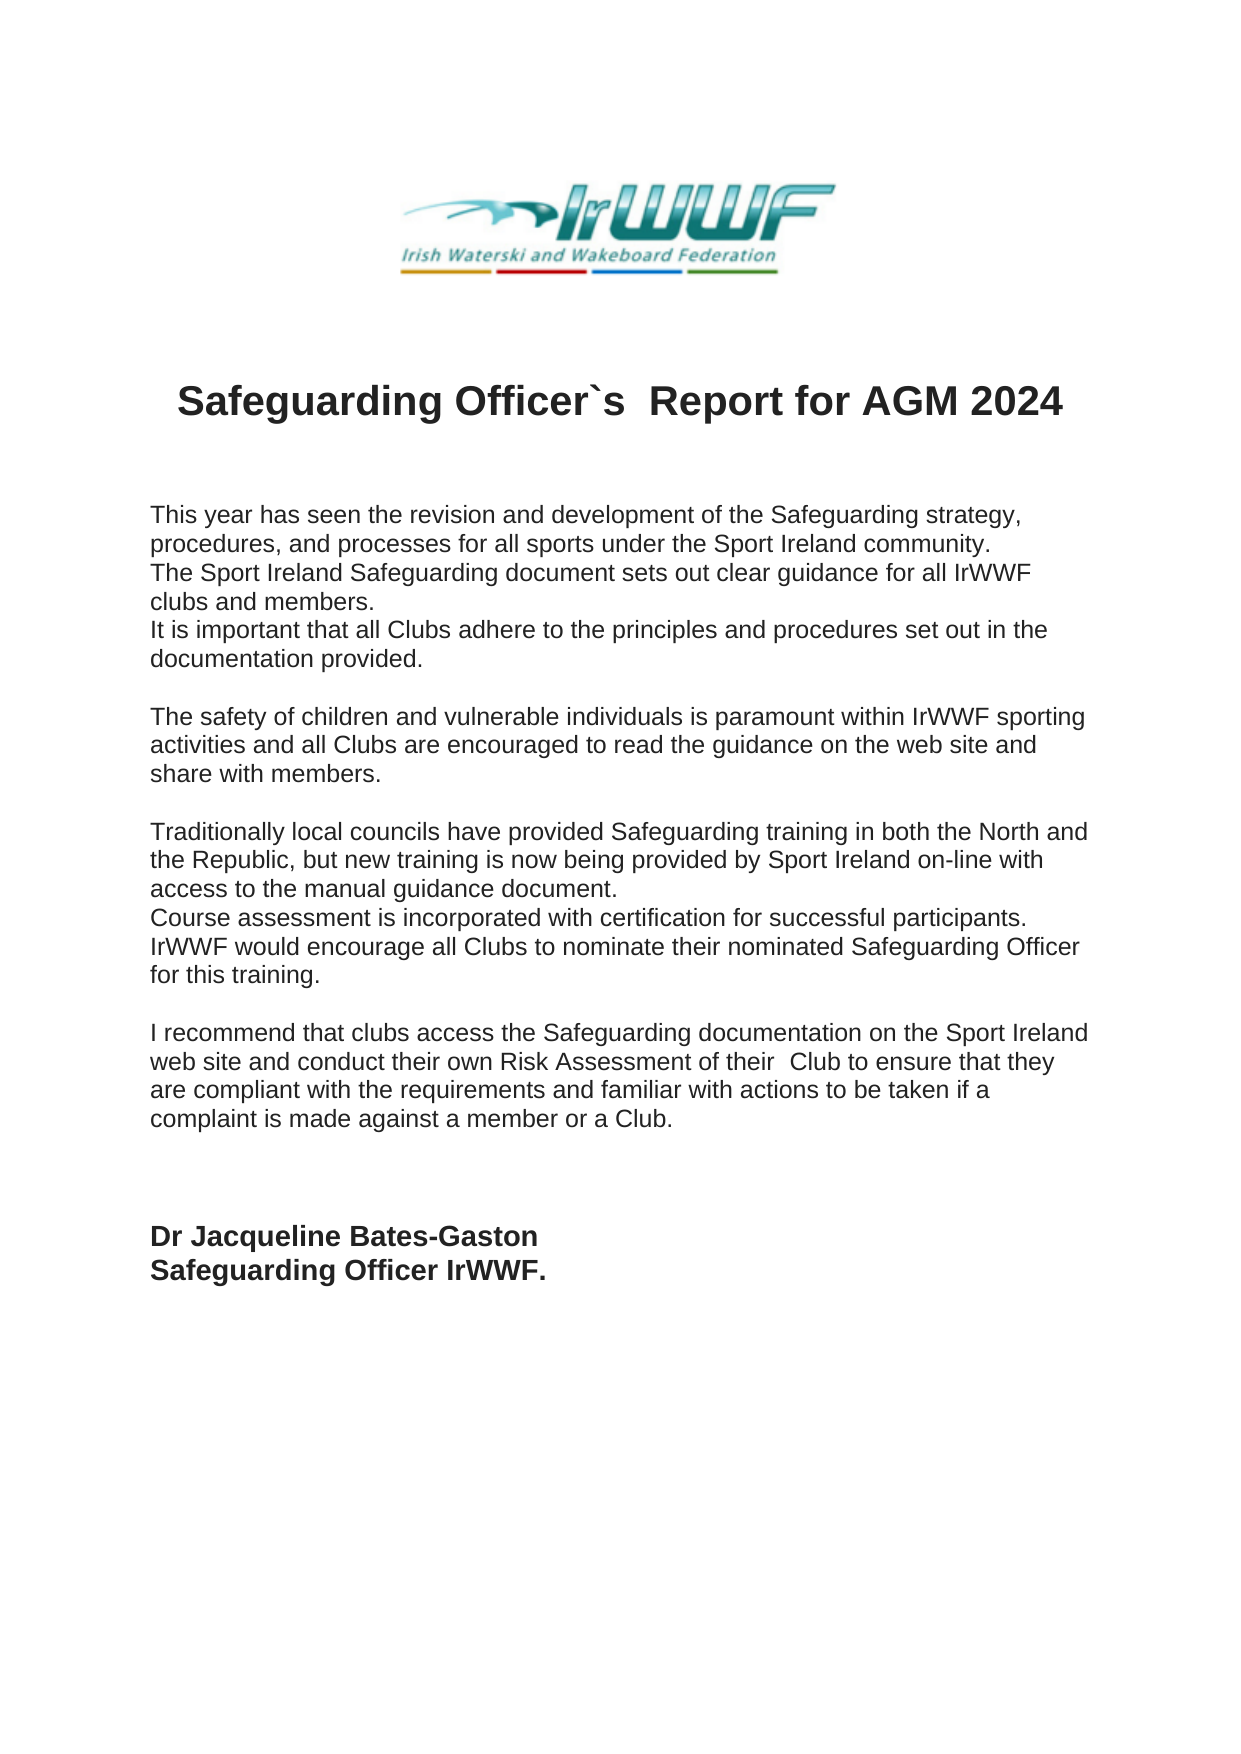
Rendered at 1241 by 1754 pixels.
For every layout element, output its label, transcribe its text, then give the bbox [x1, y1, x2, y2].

text It is important that all Clubs adhere to the principles and procedures set out in the documentation provided. [150, 615, 1090, 673]
text Traditionally local councils have provided Safeguarding training in both the North and the Republic, but new training is now being provided by Sport Ireland on-line with access to the manual guidance document. [150, 817, 1090, 903]
text Course assessment is incorporated with certification for successful participants. [150, 903, 1090, 932]
text IrWWF would encourage all Clubs to nominate their nominated Safeguarding Officer for this training. [150, 932, 1090, 989]
text The Sport Ireland Safeguarding document sets out clear guidance for all IrWWF clubs and members. [150, 558, 1090, 615]
text Dr Jacqueline Bates-Gaston [150, 1219, 1090, 1253]
text Safeguarding Officer IrWWF. [150, 1253, 1090, 1286]
text This year has seen the revision and development of the Safeguarding strategy, procedures, and processes for all sports under the Sport Ireland community. [150, 500, 1090, 558]
text The safety of children and vulnerable individuals is paramount within IrWWF sporting activities and all Clubs are encouraged to read the guidance on the web site and share with members. [150, 702, 1090, 788]
picture [385, 150, 855, 307]
text Safeguarding Officer`s Report for AGM 2024 [150, 376, 1090, 424]
text I recommend that clubs access the Safeguarding documentation on the Sport Ireland web site and conduct their own Risk Assessment of their Club to ensure that they are compliant with the requirements and familiar with actions to be taken if a complaint is made against a member or a Club. [150, 1018, 1090, 1133]
